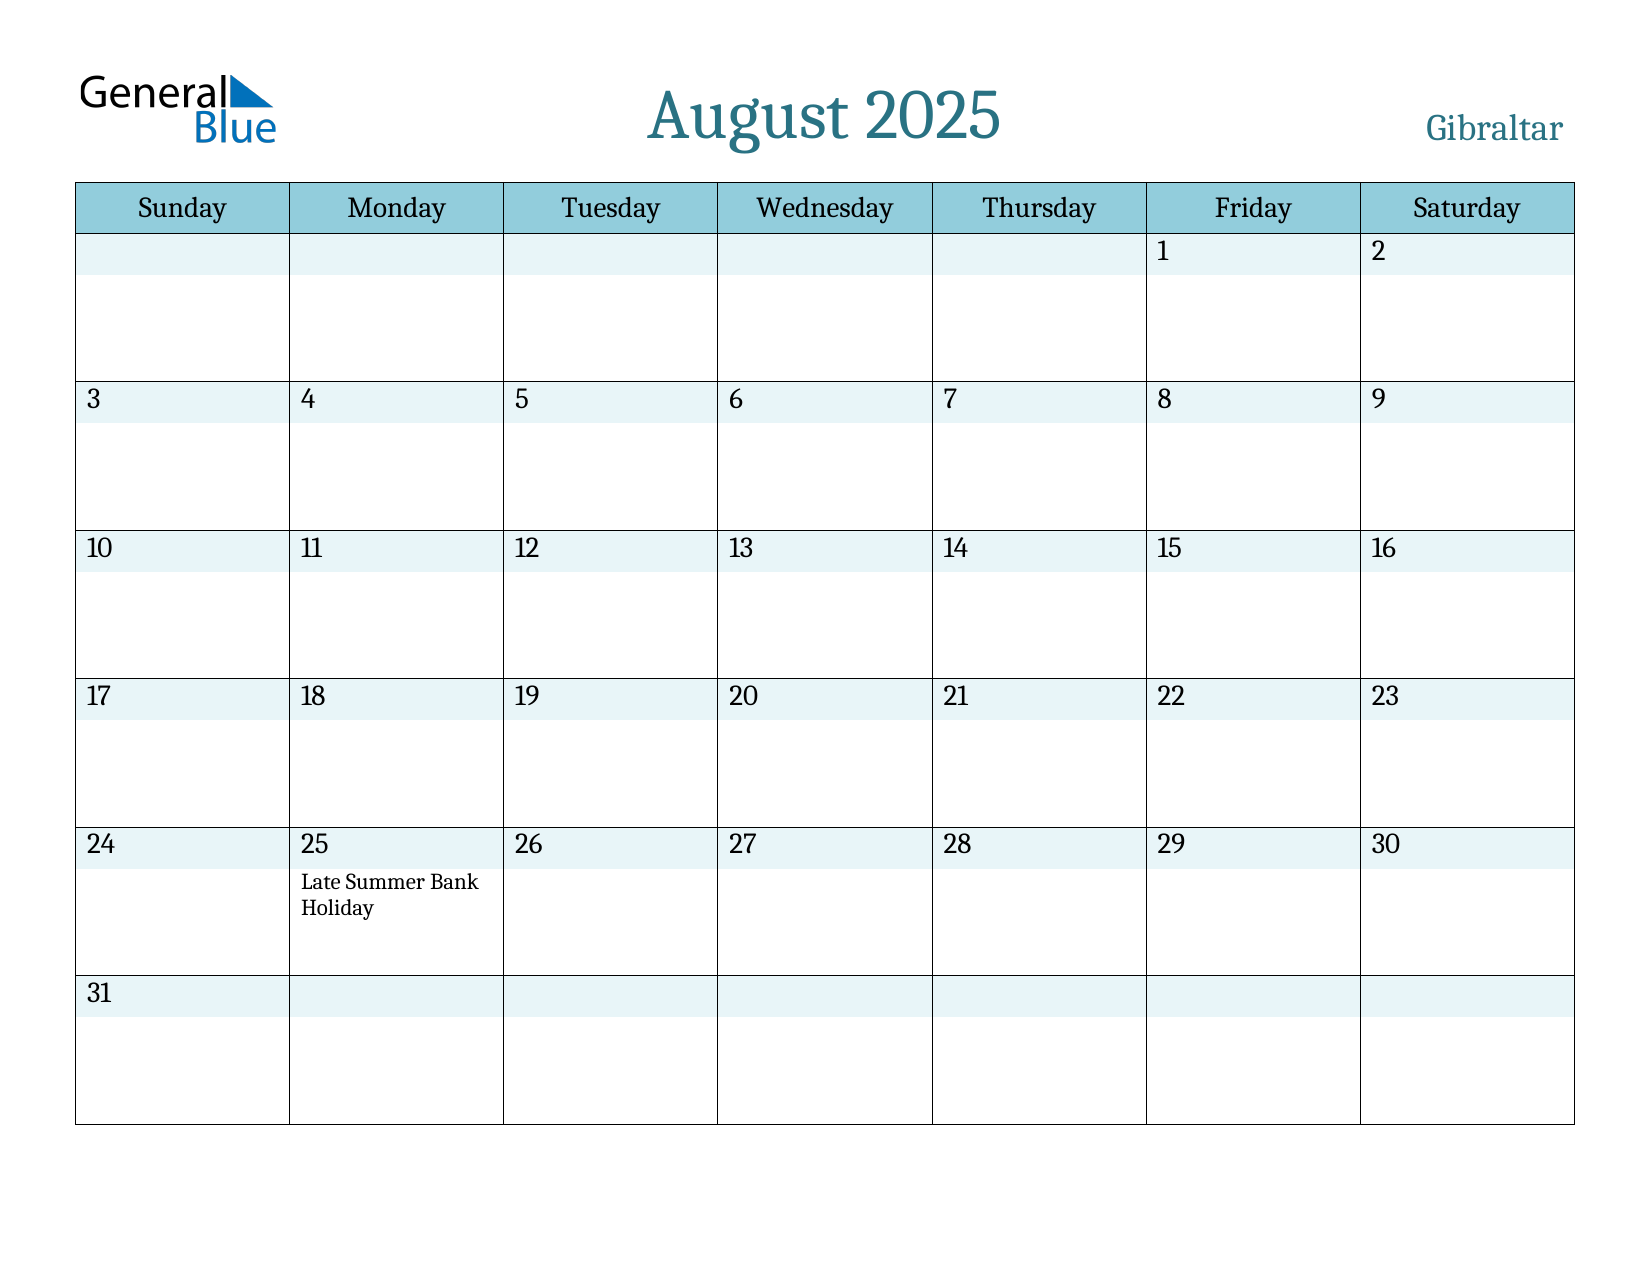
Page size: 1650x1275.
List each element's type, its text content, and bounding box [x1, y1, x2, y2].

table_cell [718, 572, 932, 678]
table_cell [1361, 720, 1574, 827]
table_cell 14 [933, 531, 1146, 572]
table_cell Monday [290, 183, 503, 233]
table_cell [1147, 423, 1360, 530]
table_cell 23 [1361, 679, 1574, 720]
table_cell 21 [933, 679, 1146, 720]
table_cell 4 [290, 382, 503, 423]
table_cell [290, 572, 503, 678]
table_cell 2 [1361, 234, 1574, 275]
table_cell [1361, 572, 1574, 678]
table_cell 8 [1147, 382, 1360, 423]
table_cell [504, 720, 717, 827]
table_cell [718, 1017, 932, 1123]
table_cell 27 [718, 828, 932, 869]
table_header [76, 75, 503, 182]
table_cell [76, 720, 289, 827]
table_cell [504, 423, 717, 530]
table_cell [1147, 720, 1360, 827]
table_cell [1361, 1017, 1574, 1123]
table_header August 2025 [504, 75, 1146, 182]
table_cell 15 [1147, 531, 1360, 572]
table_cell [1361, 423, 1574, 530]
table_cell [718, 275, 932, 381]
table_header Gibraltar [1146, 75, 1574, 182]
table_cell 13 [718, 531, 932, 572]
table_cell 20 [718, 679, 932, 720]
table_cell 26 [504, 828, 717, 869]
table_cell [718, 869, 932, 975]
table_cell 22 [1147, 679, 1360, 720]
table_cell Wednesday [718, 183, 932, 233]
table_cell 12 [504, 531, 717, 572]
table_cell 10 [76, 531, 289, 572]
table_cell 18 [290, 679, 503, 720]
table_cell 19 [504, 679, 717, 720]
table_cell 6 [718, 382, 932, 423]
table_cell 9 [1361, 382, 1574, 423]
table_cell Saturday [1361, 183, 1574, 233]
table_cell [290, 423, 503, 530]
table_cell [1361, 976, 1574, 1017]
table_cell Late Summer Bank Holiday [290, 869, 503, 975]
table_cell [933, 720, 1146, 827]
table_cell 5 [504, 382, 717, 423]
table_cell [933, 976, 1146, 1017]
table_cell [504, 869, 717, 975]
table_cell 16 [1361, 531, 1574, 572]
table_cell [1147, 275, 1360, 381]
table_cell [718, 720, 932, 827]
table_cell [504, 572, 717, 678]
table_cell [718, 976, 932, 1017]
table_cell [76, 1017, 289, 1123]
table_cell 3 [76, 382, 289, 423]
table_cell [933, 423, 1146, 530]
table_cell [933, 869, 1146, 975]
table_cell Thursday [933, 183, 1146, 233]
table_cell [933, 572, 1146, 678]
table_cell [290, 1017, 503, 1123]
table_cell [76, 234, 289, 275]
table_cell [290, 234, 503, 275]
table_cell Sunday [76, 183, 289, 233]
table_cell [1361, 869, 1574, 975]
table_cell [933, 1017, 1146, 1123]
table_cell Friday [1147, 183, 1360, 233]
table_cell [1147, 976, 1360, 1017]
table_cell 29 [1147, 828, 1360, 869]
table_cell [76, 423, 289, 530]
table_cell [504, 976, 717, 1017]
table_cell [76, 275, 289, 381]
table_cell Tuesday [504, 183, 717, 233]
table_cell [1147, 1017, 1360, 1123]
table_cell 31 [76, 976, 289, 1017]
table_cell [504, 275, 717, 381]
table_cell 25 [290, 828, 503, 869]
table_cell [1147, 572, 1360, 678]
table_cell [290, 720, 503, 827]
table_cell 7 [933, 382, 1146, 423]
table_cell 24 [76, 828, 289, 869]
table_cell 30 [1361, 828, 1574, 869]
table_cell [504, 1017, 717, 1123]
table_cell [290, 976, 503, 1017]
table_cell [718, 423, 932, 530]
table_cell [290, 275, 503, 381]
table_cell [718, 234, 932, 275]
table_cell [933, 234, 1146, 275]
table_cell 17 [76, 679, 289, 720]
table_cell [1147, 869, 1360, 975]
table_cell [76, 869, 289, 975]
table_cell [933, 275, 1146, 381]
table_cell [76, 572, 289, 678]
table_cell [1361, 275, 1574, 381]
table_cell [504, 234, 717, 275]
table_cell 28 [933, 828, 1146, 869]
table_cell 11 [290, 531, 503, 572]
picture [80, 75, 276, 143]
table_cell 1 [1147, 234, 1360, 275]
